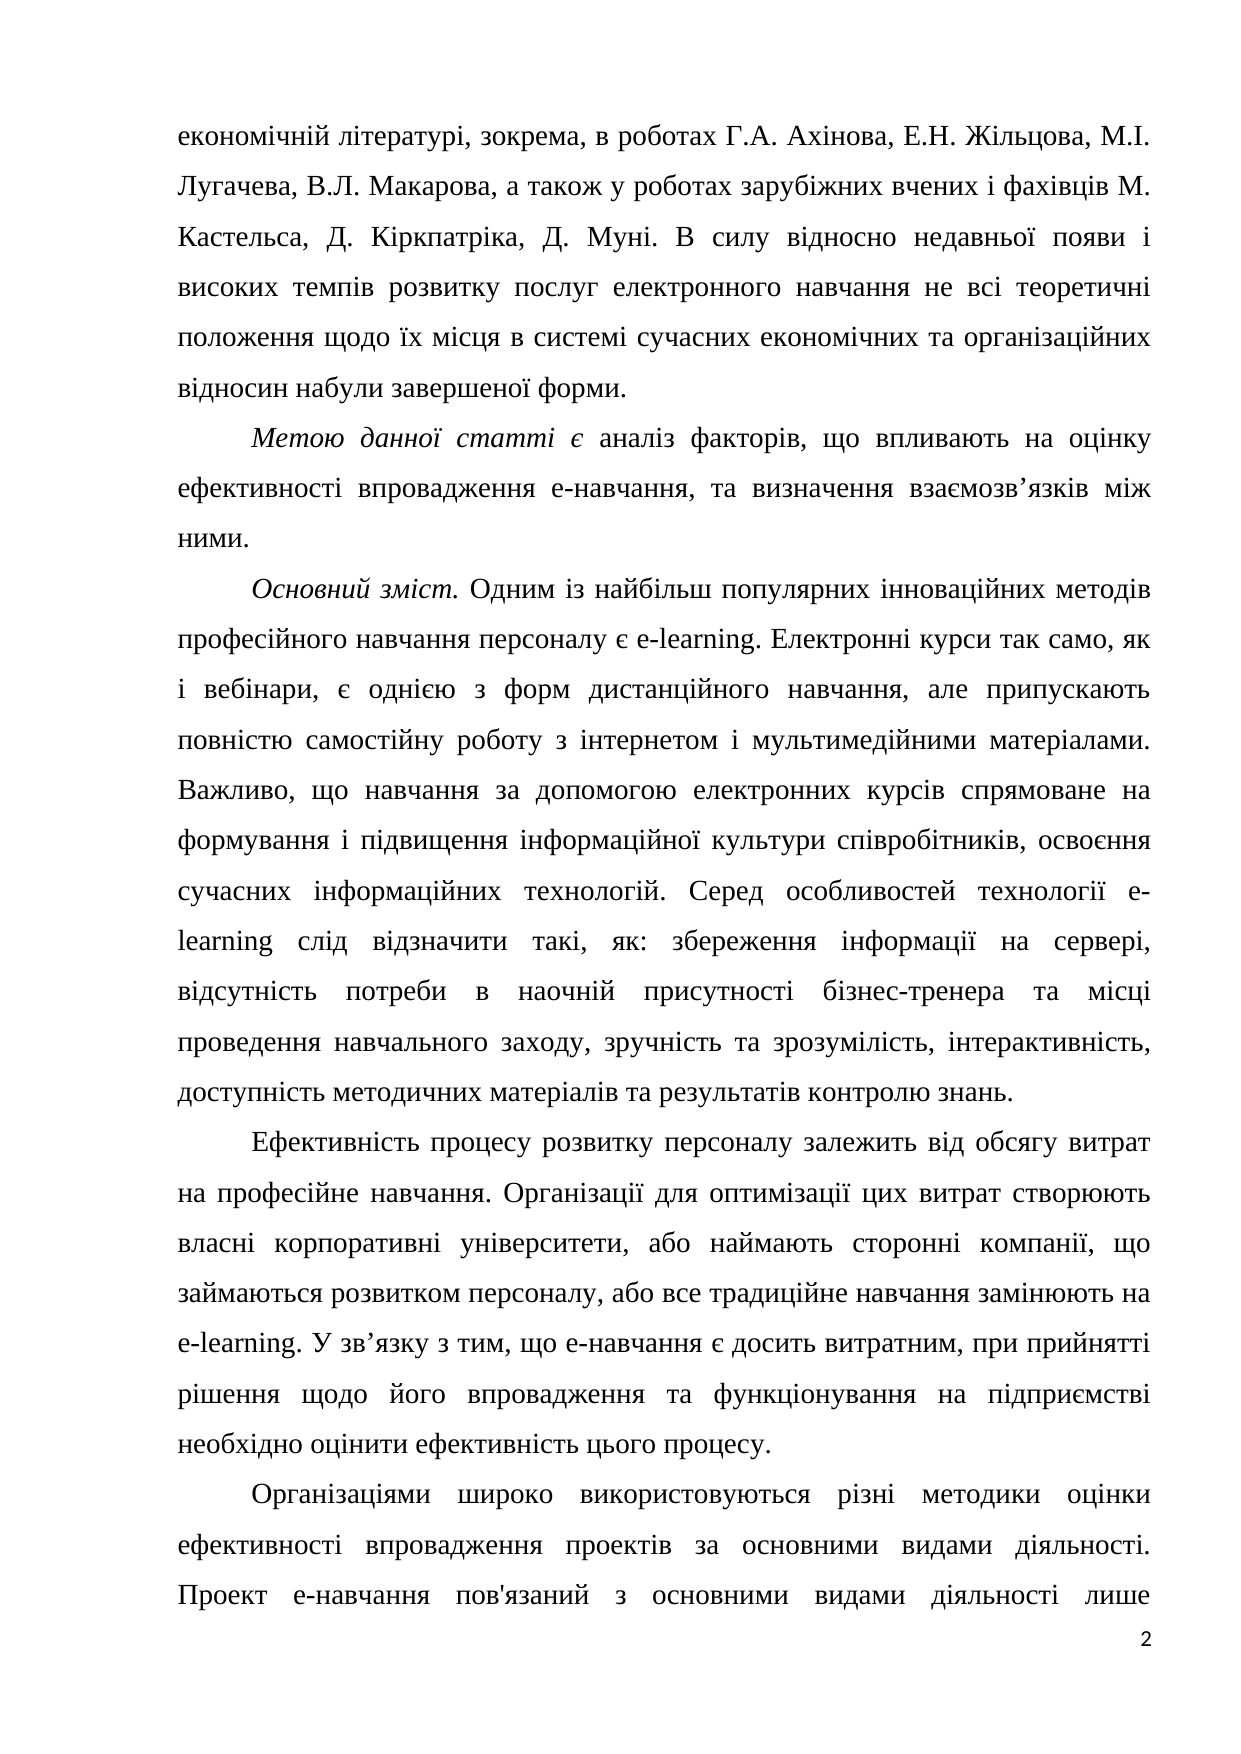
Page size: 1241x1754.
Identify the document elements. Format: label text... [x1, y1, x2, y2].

text Основний зміст. Одним із найбільш популярних інноваційних методів професійного навчання персоналу є е-learning. Електронні курси так само, як і вебінари, є однією з форм дистанційного навчання, але припускають повністю самостійну роботу з інтернетом і мультимедійними матеріалами. Важливо, що навчання за допомогою електронних курсів спрямоване на формування і підвищення інформаційної культури співробітників, освоєння сучасних інформаційних технологій. Серед особливостей технології e-learning слід відзначити такі, як: збереження інформації на сервері, відсутність потреби в наочній присутності бізнес-тренера та місці проведення навчального заходу, зручність та зрозумілість, інтерактивність, доступність методичних матеріалів та результатів контролю знань. [177, 571, 1152, 1108]
text Ефективність процесу розвитку персоналу залежить від обсягу витрат на професійне навчання. Організації для оптимізації цих витрат створюють власні корпоративні університети, або наймають сторонні компанії, що займаються розвитком персоналу, або все традиційне навчання замінюють на e-learning. У зв’язку з тим, що е-навчання є досить витратним, при прийнятті рішення щодо його впровадження та функціонування на підприємстві необхідно оцінити ефективність цього процесу. [177, 1124, 1152, 1460]
text Метою данної статті є аналіз факторів, що впливають на оцінку ефективності впровадження е-навчання, та визначення взаємозв’язків між ними. [177, 420, 1152, 554]
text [177, 118, 1152, 403]
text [177, 1477, 1152, 1611]
